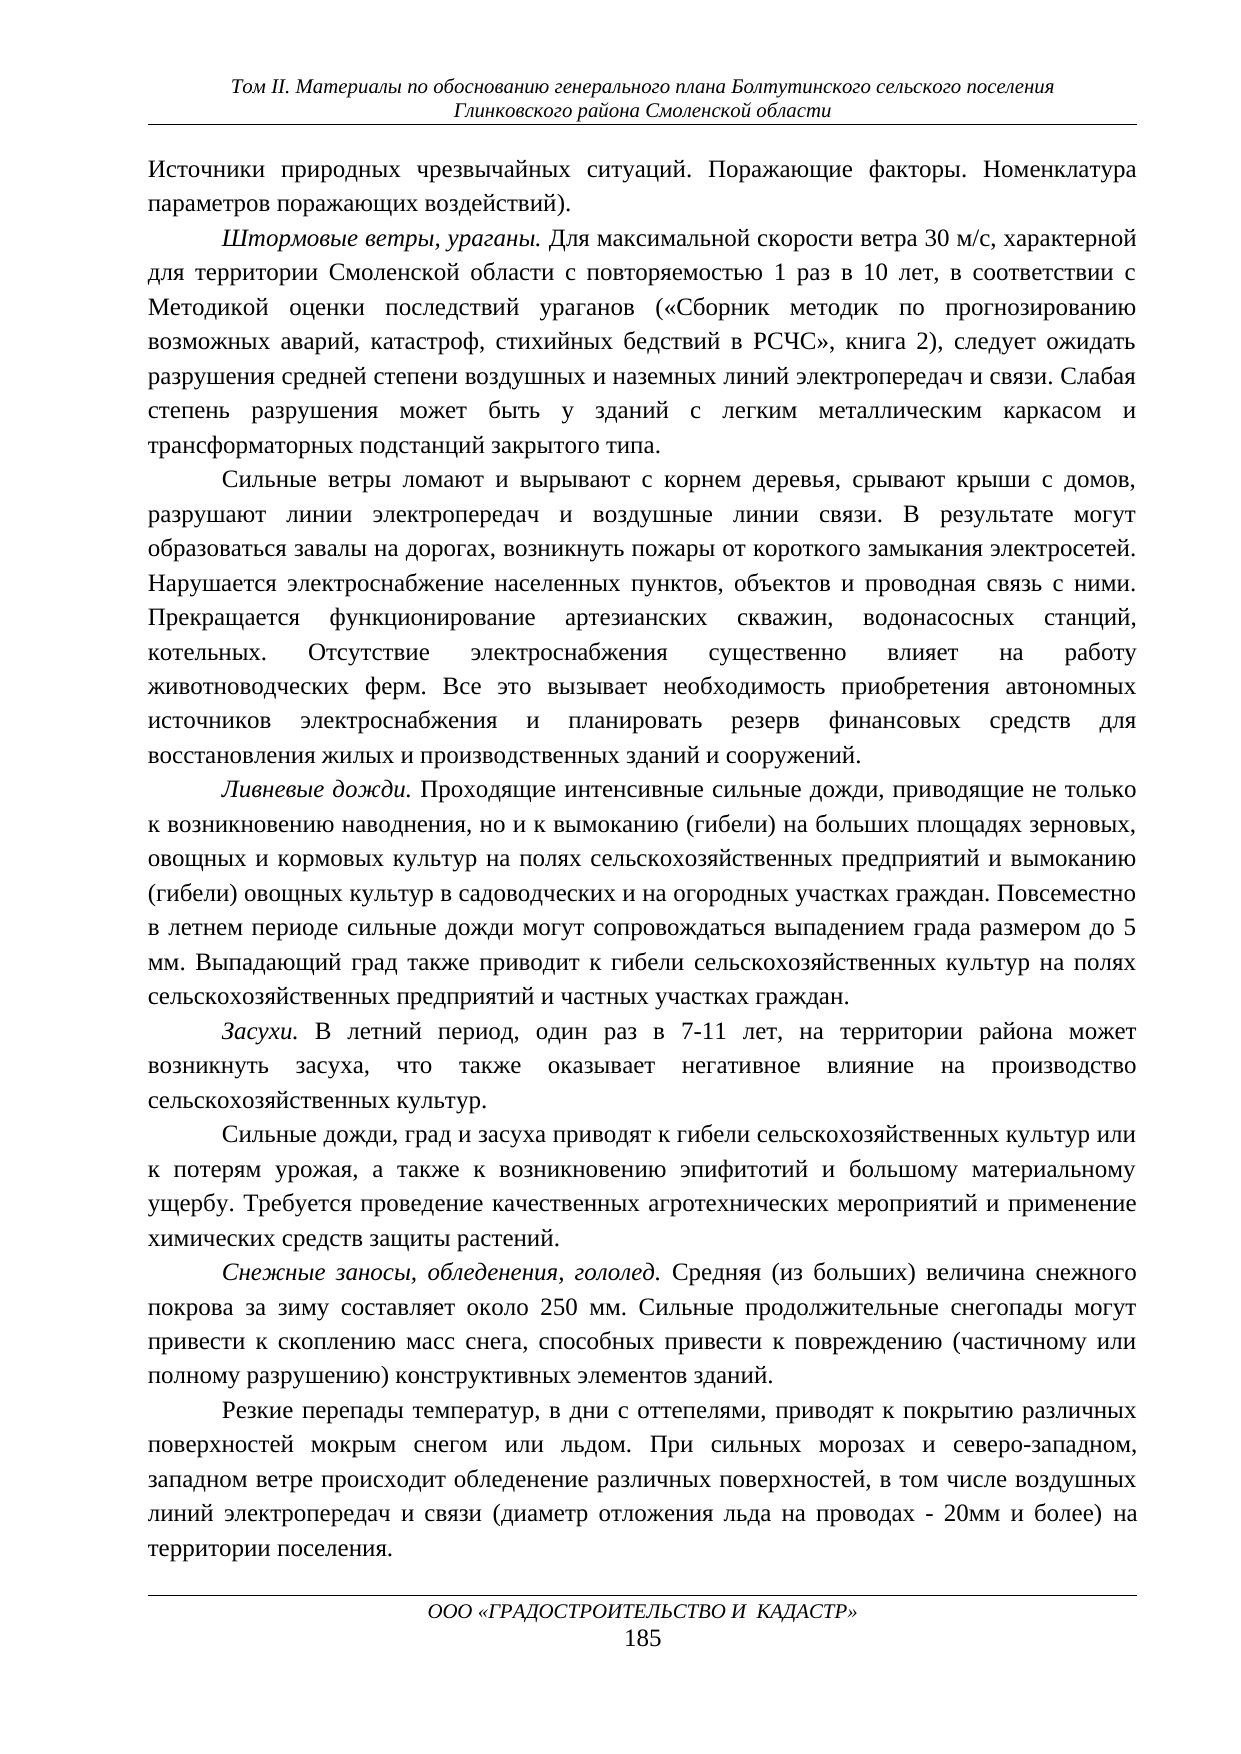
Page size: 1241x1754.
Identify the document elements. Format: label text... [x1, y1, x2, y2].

text Засухи. В летний период, один раз в 7-11 лет, на территории района может возникнуть засуха, что также оказывает негативное влияние на производство сельскохозяйственных культур. [148, 1016, 1137, 1113]
text Резкие перепады температур, в дни с оттепелями, приводят к покрытию различных поверхностей мокрым снегом или льдом. При сильных морозах и северо-западном, западном ветре происходит обледенение различных поверхностей, в том числе воздушных линий электропередач и связи (диаметр отложения льда на проводах - 20мм и более) на территории поселения. [148, 1395, 1137, 1562]
text Ливневые дожди. Проходящие интенсивные сильные дожди, приводящие не только к возникновению наводнения, но и к вымоканию (гибели) на больших площадях зерновых, овощных и кормовых культур на полях сельскохозяйственных предприятий и вымоканию (гибели) овощных культур в садоводческих и на огородных участках граждан. Повсеместно в летнем периоде сильные дожди могут сопровождаться выпадением града размером до . Выпадающий град также приводит к гибели сельскохозяйственных культур на полях сельскохозяйственных предприятий и частных участках граждан. [148, 774, 1137, 1010]
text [148, 154, 1137, 217]
text Штормовые ветры, ураганы. Для максимальной скорости ветра 30 м/с, характерной для территории Смоленской области с повторяемостью 1 раз в 10 лет, в соответствии с Методикой оценки последствий ураганов («Сборник методик по прогнозированию возможных аварий, катастроф, стихийных бедствий в РСЧС», книга 2), следует ожидать разрушения средней степени воздушных и наземных линий электропередач и связи. Слабая степень разрушения может быть у зданий с легким металлическим каркасом и трансформаторных подстанций закрытого типа. [148, 223, 1137, 458]
text Сильные ветры ломают и вырывают с корнем деревья, срывают крыши с домов, разрушают линии электропередач и воздушные линии связи. В результате могут образоваться завалы на дорогах, возникнуть пожары от короткого замыкания электросетей. Нарушается электроснабжение населенных пунктов, объектов и проводная связь с ними. Прекращается функционирование артезианских скважин, водонасосных станций, котельных. Отсутствие электроснабжения существенно влияет на работу животноводческих ферм. Все это вызывает необходимость приобретения автономных источников электроснабжения и планировать резерв финансовых средств для восстановления жилых и производственных зданий и сооружений. [148, 464, 1137, 769]
text Снежные заносы, обледенения, гололед. Средняя (из больших) величина снежного покрова за зиму составляет около . Сильные продолжительные снегопады могут привести к скоплению масс снега, способных привести к повреждению (частичному или полному разрушению) конструктивных элементов зданий. [148, 1257, 1137, 1389]
text Сильные дожди, град и засуха приводят к гибели сельскохозяйственных культур или к потерям урожая, а также к возникновению эпифитотий и большому материальному ущербу. Требуется проведение качественных агротехнических мероприятий и применение химических средств защиты растений. [148, 1119, 1137, 1251]
